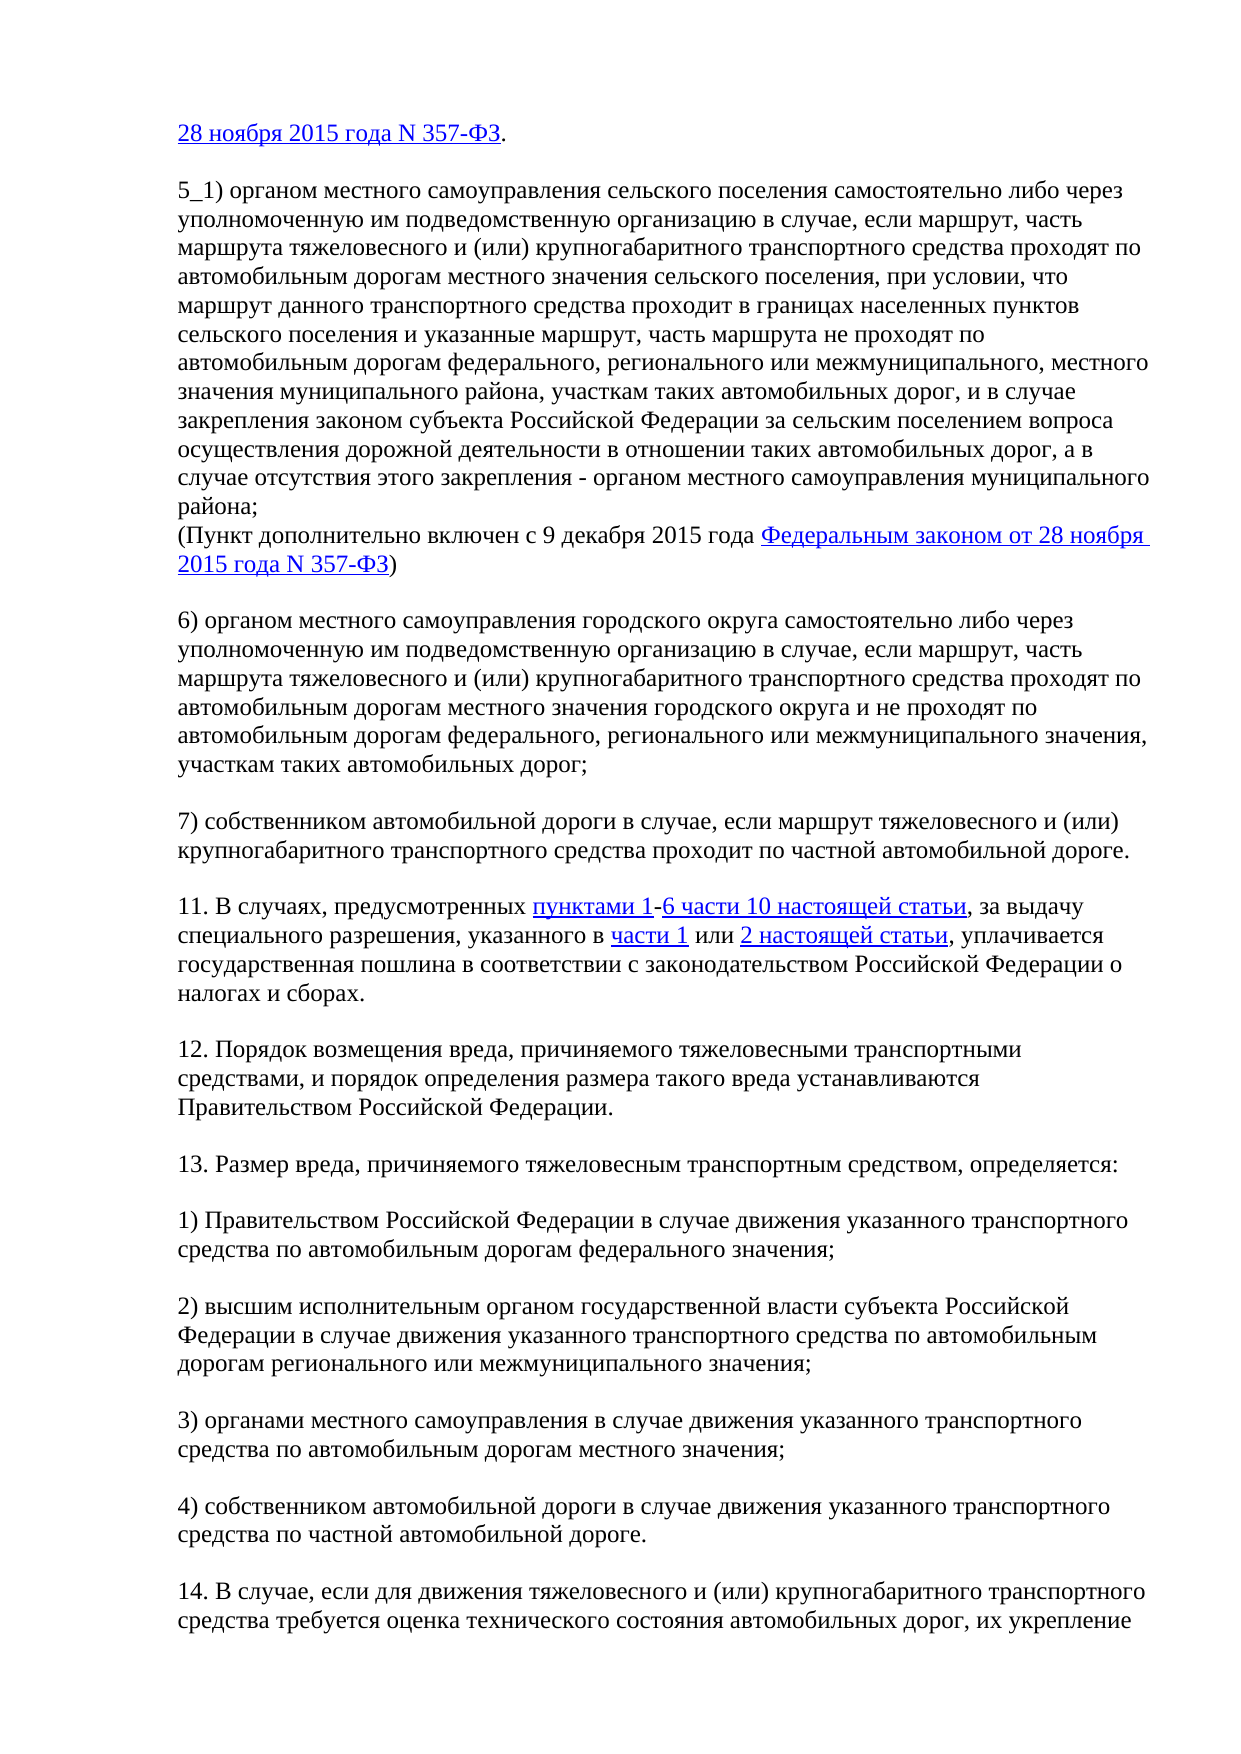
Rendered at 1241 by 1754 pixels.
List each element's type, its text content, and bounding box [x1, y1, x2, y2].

text 2) высшим исполнительным органом государственной власти субъекта Российской Федерации в случае движения указанного транспортного средства по автомобильным дорогам регионального или межмуниципального значения; [177, 1291, 1152, 1405]
text 11. В случаях, предусмотренных пунктами 1-6 части 10 настоящей статьи, за выдачу специального разрешения, указанного в части 1 или 2 настоящей статьи, уплачивается государственная пошлина в соответствии с законодательством Российской Федерации о налогах и сборах. [177, 891, 1152, 1034]
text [177, 118, 1152, 175]
text 4) собственником автомобильной дороги в случае движения указанного транспортного средства по частной автомобильной дороге. [177, 1491, 1152, 1576]
text 6) органом местного самоуправления городского округа самостоятельно либо через уполномоченную им подведомственную организацию в случае, если маршрут, часть маршрута тяжеловесного и (или) крупногабаритного транспортного средства проходят по автомобильным дорогам местного значения городского округа и не проходят по автомобильным дорогам федерального, регионального или межмуниципального значения, участкам таких автомобильных дорог; [177, 605, 1152, 806]
text 7) собственником автомобильной дороги в случае, если маршрут тяжеловесного и (или) крупногабаритного транспортного средства проходит по частной автомобильной дороге. [177, 806, 1152, 891]
text 13. Размер вреда, причиняемого тяжеловесным транспортным средством, определяется: [177, 1149, 1152, 1206]
text 5_1) органом местного самоуправления сельского поселения самостоятельно либо через уполномоченную им подведомственную организацию в случае, если маршрут, часть маршрута тяжеловесного и (или) крупногабаритного транспортного средства проходят по автомобильным дорогам местного значения сельского поселения, при условии, что маршрут данного транспортного средства проходит в границах населенных пунктов сельского поселения и указанные маршрут, часть маршрута не проходят по автомобильным дорогам федерального, регионального или межмуниципального, местного значения муниципального района, участкам таких автомобильных дорог, и в случае закрепления законом субъекта Российской Федерации за сельским поселением вопроса осуществления дорожной деятельности в отношении таких автомобильных дорог, а в случае отсутствия этого закрепления - органом местного самоуправления муниципального района; (Пункт дополнительно включен с 9 декабря 2015 года Федеральным законом от 28 ноября 2015 года N 357-ФЗ) [177, 175, 1152, 605]
text 12. Порядок возмещения вреда, причиняемого тяжеловесными транспортными средствами, и порядок определения размера такого вреда устанавливаются Правительством Российской Федерации. [177, 1034, 1152, 1149]
text 1) Правительством Российской Федерации в случае движения указанного транспортного средства по автомобильным дорогам федерального значения; [177, 1206, 1152, 1291]
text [177, 1576, 1152, 1634]
text 3) органами местного самоуправления в случае движения указанного транспортного средства по автомобильным дорогам местного значения; [177, 1405, 1152, 1491]
